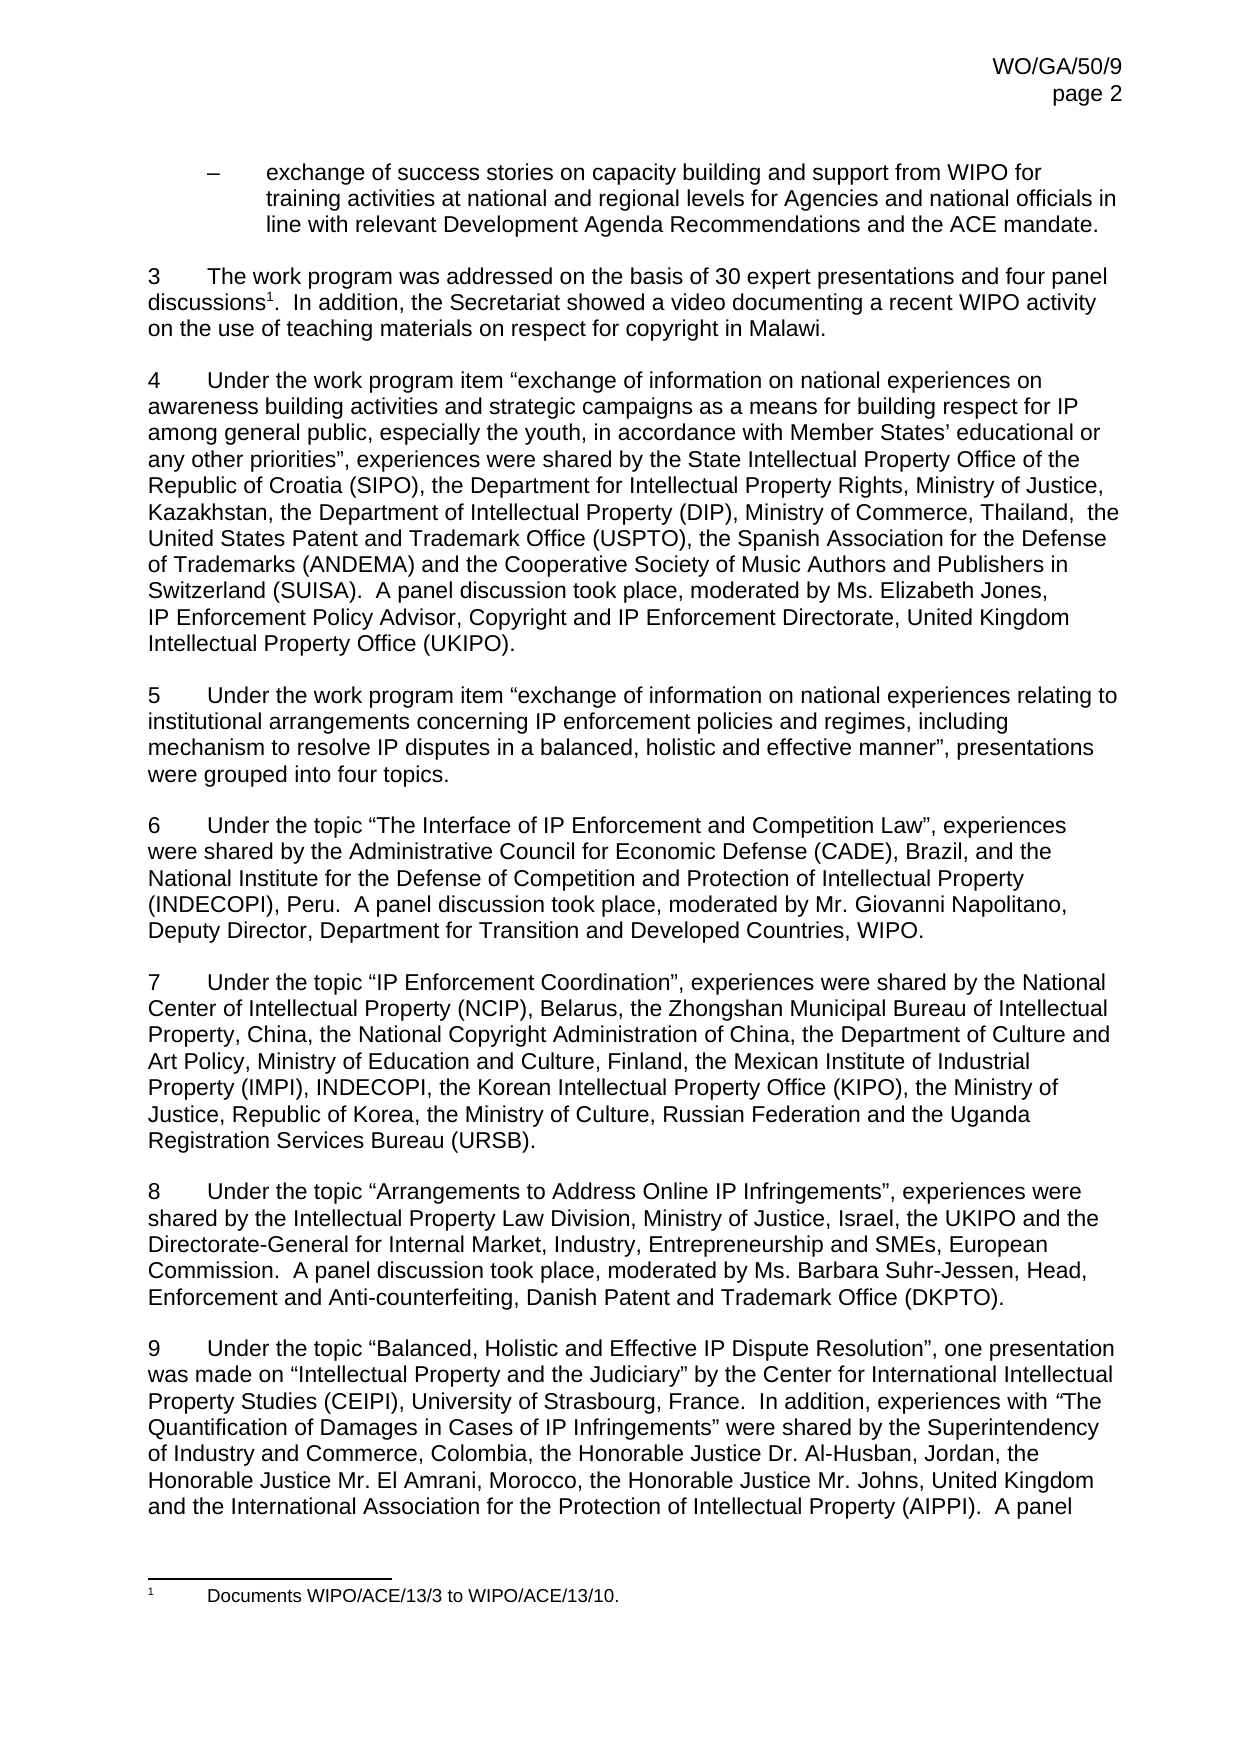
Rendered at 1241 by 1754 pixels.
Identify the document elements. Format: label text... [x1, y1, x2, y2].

text Under the topic “Arrangements to Address Online IP Infringements”, experiences were shared by the Intellectual Property Law Division, Ministry of Justice, Israel, the UKIPO and the Directorate-General for Internal Market, Industry, Entrepreneurship and SMEs, European Commission. A panel discussion took place, moderated by Ms. Barbara Suhr-Jessen, Head, Enforcement and Anti-counterfeiting, Danish Patent and Trademark Office (DKPTO). [148, 1178, 1122, 1310]
text Under the work program item “exchange of information on national experiences on awareness building activities and strategic campaigns as a means for building respect for IP among general public, especially the youth, in accordance with Member States’ educational or any other priorities”, experiences were shared by the State Intellectual Property Office of the Republic of Croatia (SIPO), the Department for Intellectual Property Rights, Ministry of Justice, Kazakhstan, the Department of Intellectual Property (DIP), Ministry of Commerce, Thailand, the United States Patent and Trademark Office (USPTO), the Spanish Association for the Defense of Trademarks (ANDEMA) and the Cooperative Society of Music Authors and Publishers in Switzerland (SUISA). A panel discussion took place, moderated by Ms. Elizabeth Jones, IP Enforcement Policy Advisor, Copyright and IP Enforcement Directorate, United Kingdom Intellectual Property Office (UKIPO). [148, 367, 1122, 657]
text The work program was addressed on the basis of 30 expert presentations and four panel discussions. In addition, the Secretariat showed a video documenting a recent WIPO activity on the use of teaching materials on respect for copyright in Malawi. [148, 263, 1122, 342]
text Under the topic “IP Enforcement Coordination”, experiences were shared by the National Center of Intellectual Property (NCIP), Belarus, the Zhongshan Municipal Bureau of Intellectual Property, China, the National Copyright Administration of China, the Department of Culture and Art Policy, Ministry of Education and Culture, Finland, the Mexican Institute of Industrial Property (IMPI), INDECOPI, the Korean Intellectual Property Office (KIPO), the Ministry of Justice, Republic of Korea, the Ministry of Culture, Russian Federation and the Uganda Registration Services Bureau (URSB). [148, 969, 1122, 1153]
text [148, 1335, 1122, 1519]
list – exchange of success stories on capacity building and support from WIPO for training activities at national and regional levels for Agencies and national officials in line with relevant Development Agenda Recommendations and the ACE mandate. [207, 158, 1122, 238]
text Under the topic “The Interface of IP Enforcement and Competition Law”, experiences were shared by the Administrative Council for Economic Defense (CADE), Brazil, and the National Institute for the Defense of Competition and Protection of Intellectual Property (INDECOPI), Peru. A panel discussion took place, moderated by Mr. Giovanni Napolitano, Deputy Director, Department for Transition and Developed Countries, WIPO. [148, 812, 1122, 944]
text Under the work program item “exchange of information on national experiences relating to institutional arrangements concerning IP enforcement policies and regimes, including mechanism to resolve IP disputes in a balanced, holistic and effective manner”, presentations were grouped into four topics. [148, 682, 1122, 787]
